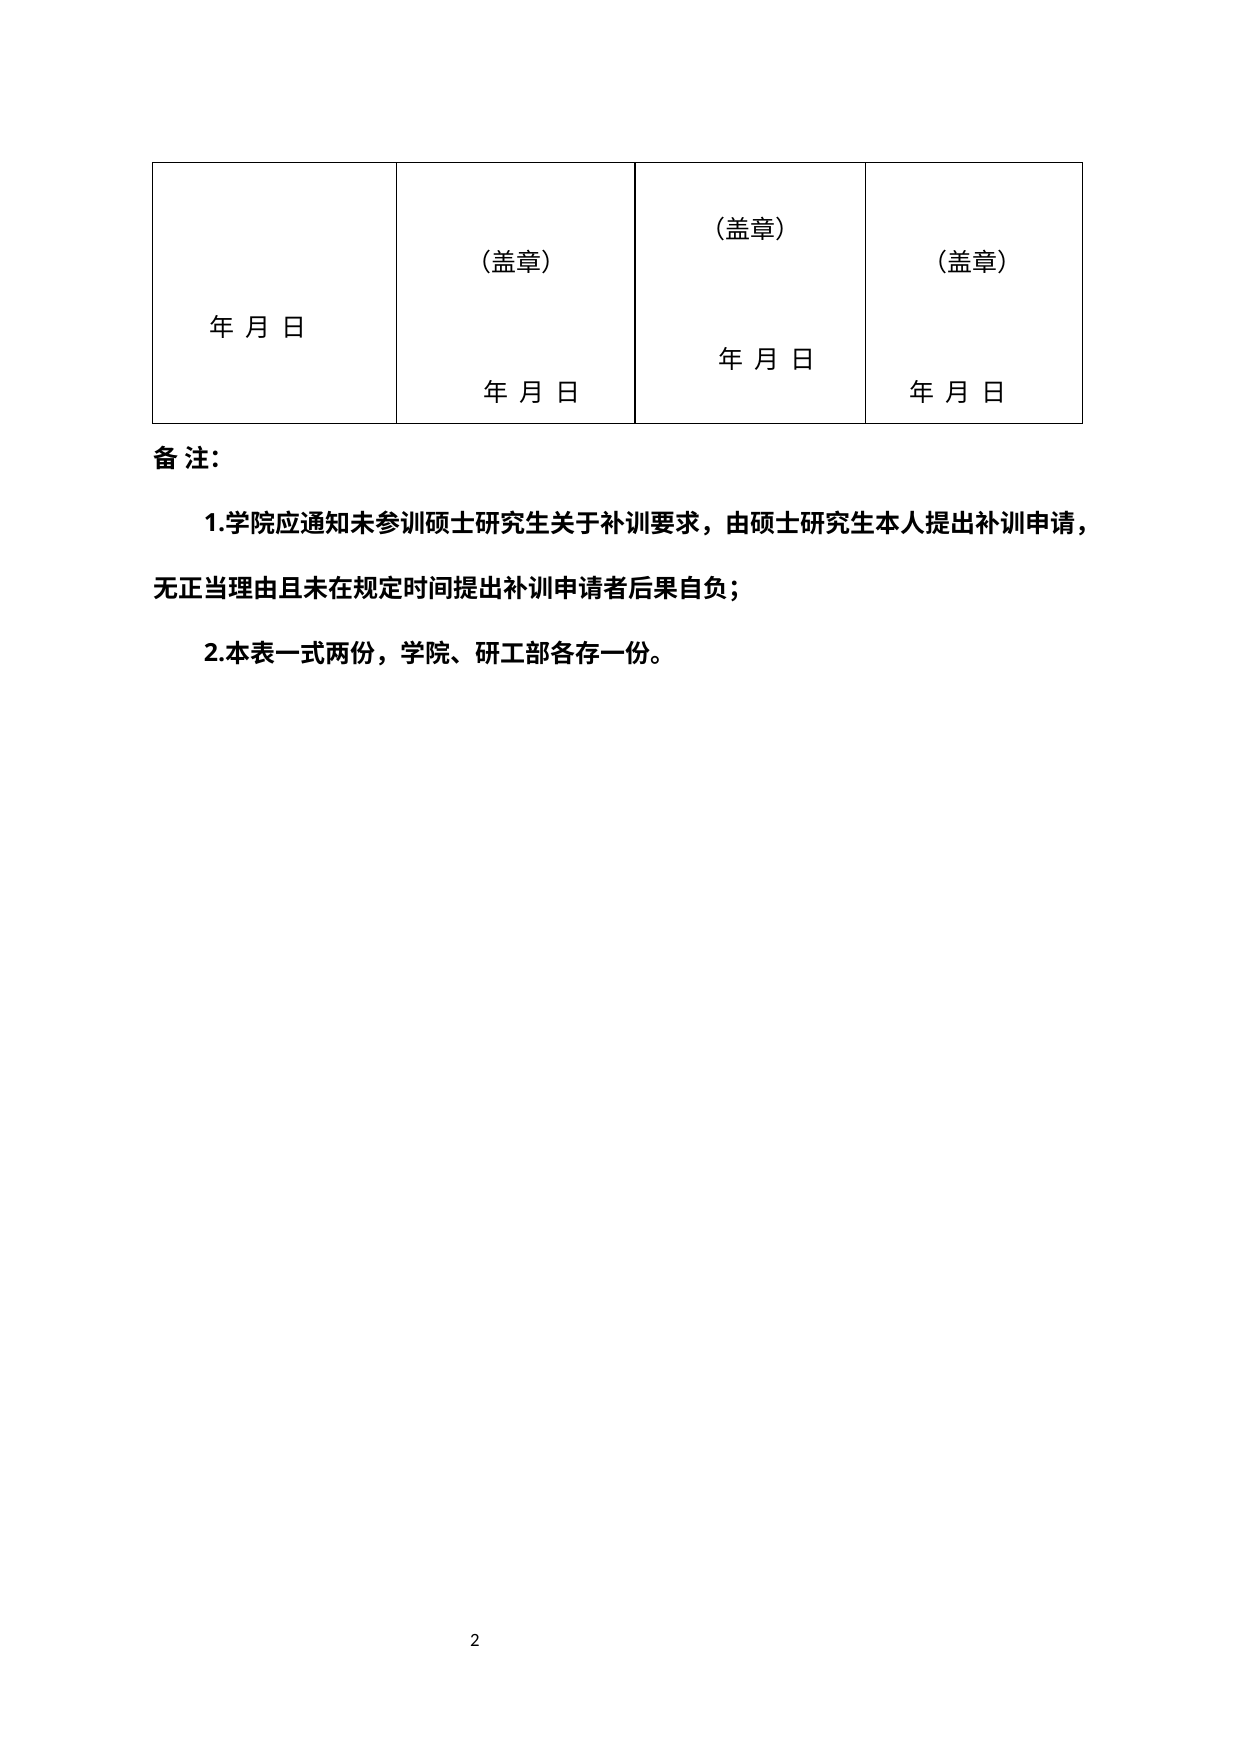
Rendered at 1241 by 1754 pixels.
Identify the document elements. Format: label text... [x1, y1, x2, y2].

text 1.学院应通知未参训硕士研究生关于补训要求，由硕士研究生本人提出补训申请，无正当理由且未在规定时间提出补训申请者后果自负； [153, 489, 1087, 619]
table_cell 部门领导签字： （盖章） 年 月 日 [866, 163, 1082, 423]
table_cell 院党政领导签字： （盖章） 年 月 日 [397, 163, 634, 423]
table_cell 部门领导签字： （盖章） 年 月 日 [636, 163, 865, 423]
table_cell 导师签字： 年 月 日 [153, 163, 396, 423]
text 备 注： [153, 424, 1087, 489]
text 2.本表一式两份，学院、研工部各存一份。 [153, 619, 1087, 684]
